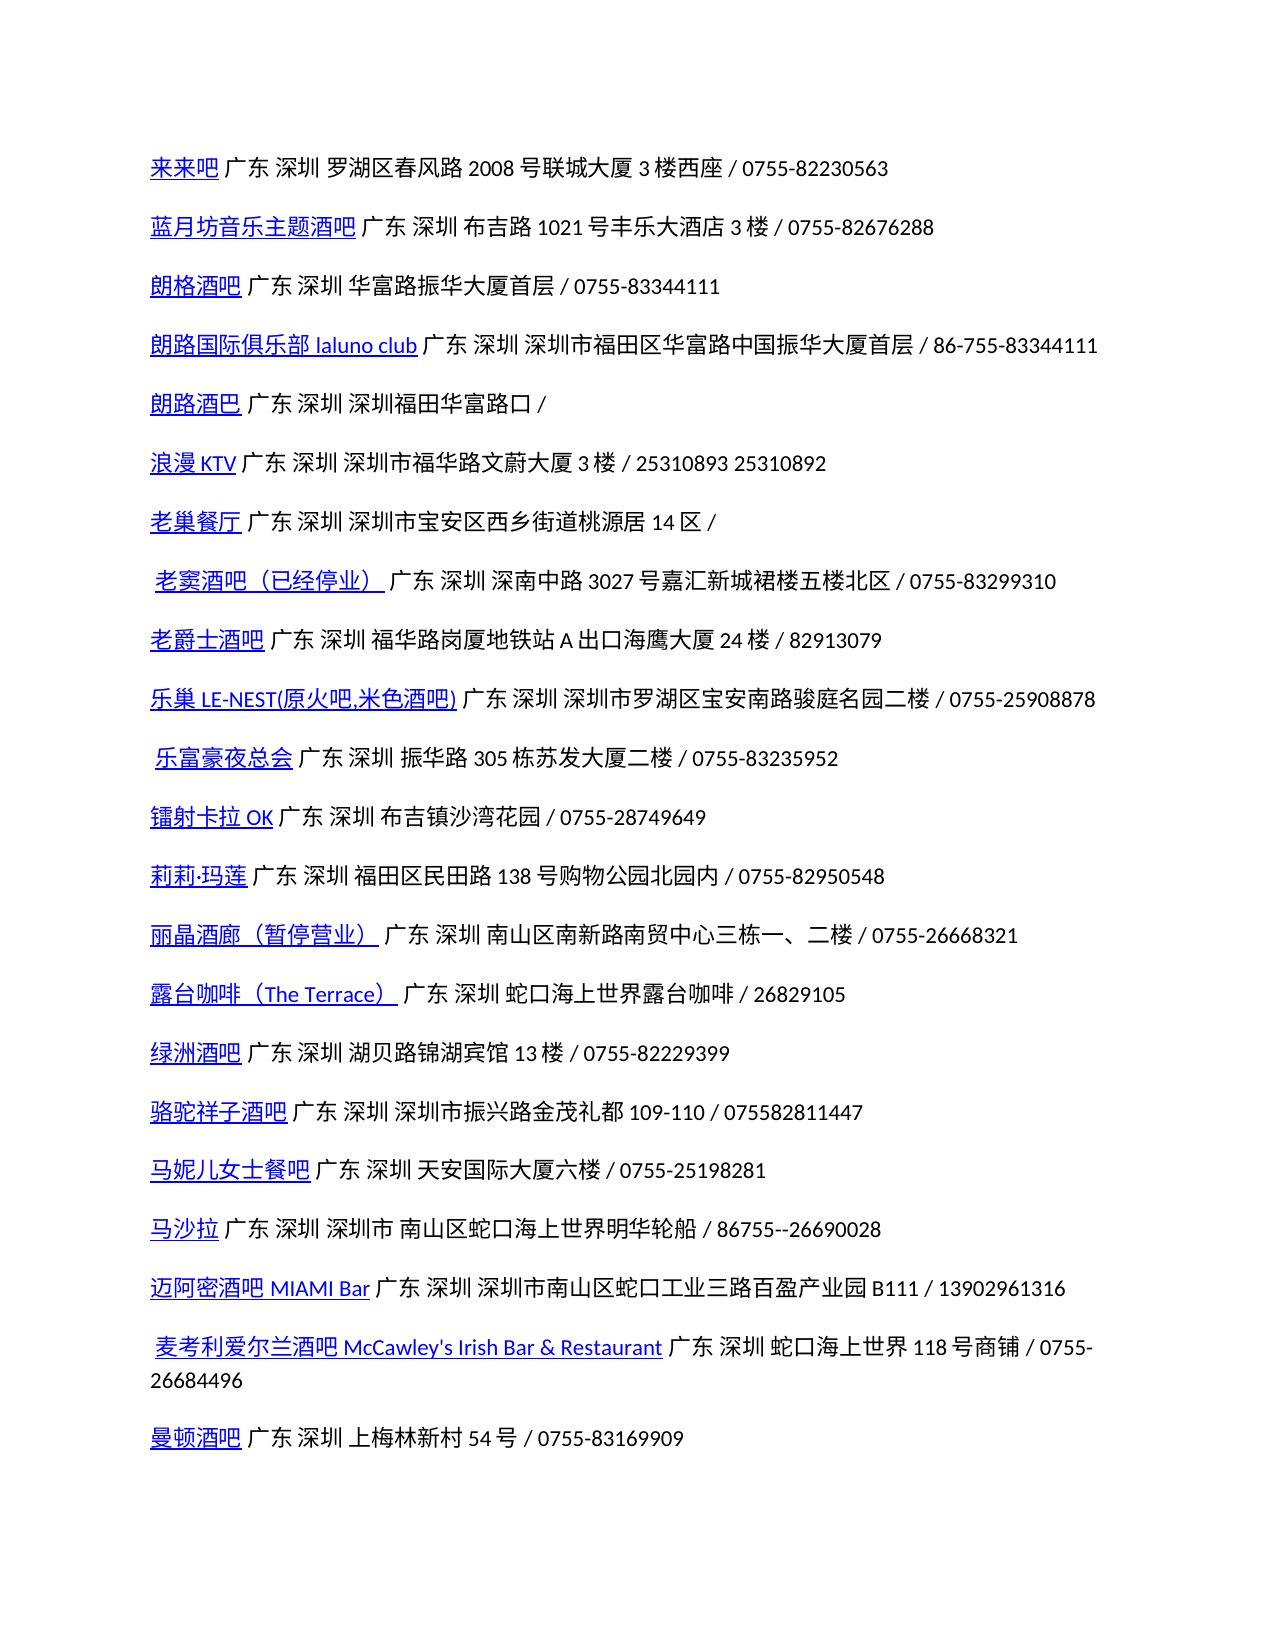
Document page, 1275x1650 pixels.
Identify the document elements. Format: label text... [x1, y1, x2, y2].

text 浪漫KTV 广东 深圳 深圳市福华路文蔚大厦3楼 / 25310893 25310892 [150, 445, 1125, 478]
text 朗路酒巴 广东 深圳 深圳福田华富路口 / [150, 386, 1125, 419]
text 莉莉·玛莲 广东 深圳 福田区民田路138号购物公园北园内 / 0755-82950548 [150, 857, 1125, 891]
text 绿洲酒吧 广东 深圳 湖贝路锦湖宾馆13楼 / 0755-82229399 [150, 1034, 1125, 1068]
text 老爵士酒吧 广东 深圳 福华路岗厦地铁站A出口海鹰大厦24楼 / 82913079 [150, 622, 1125, 655]
text 骆驼祥子酒吧 广东 深圳 深圳市振兴路金茂礼都109-110 / 075582811447 [150, 1093, 1125, 1127]
text 麦考利爱尔兰酒吧McCawley's Irish Bar & Restaurant 广东 深圳 蛇口海上世界118号商铺 / 0755-26684496 [150, 1329, 1125, 1394]
text 来来吧 广东 深圳 罗湖区春风路2008号联城大厦3楼西座 / 0755-82230563 [150, 150, 1125, 183]
text 老巢餐厅 广东 深圳 深圳市宝安区西乡街道桃源居14区 / [150, 504, 1125, 537]
text 露台咖啡（The Terrace） 广东 深圳 蛇口海上世界露台咖啡 / 26829105 [150, 975, 1125, 1009]
text 镭射卡拉OK 广东 深圳 布吉镇沙湾花园 / 0755-28749649 [150, 798, 1125, 832]
text 丽晶酒廊（暂停营业） 广东 深圳 南山区南新路南贸中心三栋一、二楼 / 0755-26668321 [150, 916, 1125, 950]
text 老窦酒吧（已经停业） 广东 深圳 深南中路3027号嘉汇新城裙楼五楼北区 / 0755-83299310 [150, 563, 1125, 596]
text 曼顿酒吧 广东 深圳 上梅林新村54号 / 0755-83169909 [150, 1419, 1125, 1453]
text 朗格酒吧 广东 深圳 华富路振华大厦首层 / 0755-83344111 [150, 268, 1125, 301]
text 朗路国际俱乐部 laluno club 广东 深圳 深圳市福田区华富路中国振华大厦首层 / 86-755-83344111 [150, 327, 1125, 360]
text 迈阿密酒吧 MIAMI Bar 广东 深圳 深圳市南山区蛇口工业三路百盈产业园B111 / 13902961316 [150, 1270, 1125, 1303]
text 乐巢 LE-NEST(原火吧,米色酒吧) 广东 深圳 深圳市罗湖区宝安南路骏庭名园二楼 / 0755-25908878 [150, 681, 1125, 714]
text 马妮儿女士餐吧 广东 深圳 天安国际大厦六楼 / 0755-25198281 [150, 1152, 1125, 1186]
text 乐富豪夜总会 广东 深圳 振华路305栋苏发大厦二楼 / 0755-83235952 [150, 739, 1125, 773]
text 蓝月坊音乐主题酒吧 广东 深圳 布吉路1021号丰乐大酒店3楼 / 0755-82676288 [150, 209, 1125, 242]
text 马沙拉 广东 深圳 深圳市 南山区蛇口海上世界明华轮船 / 86755--26690028 [150, 1211, 1125, 1244]
